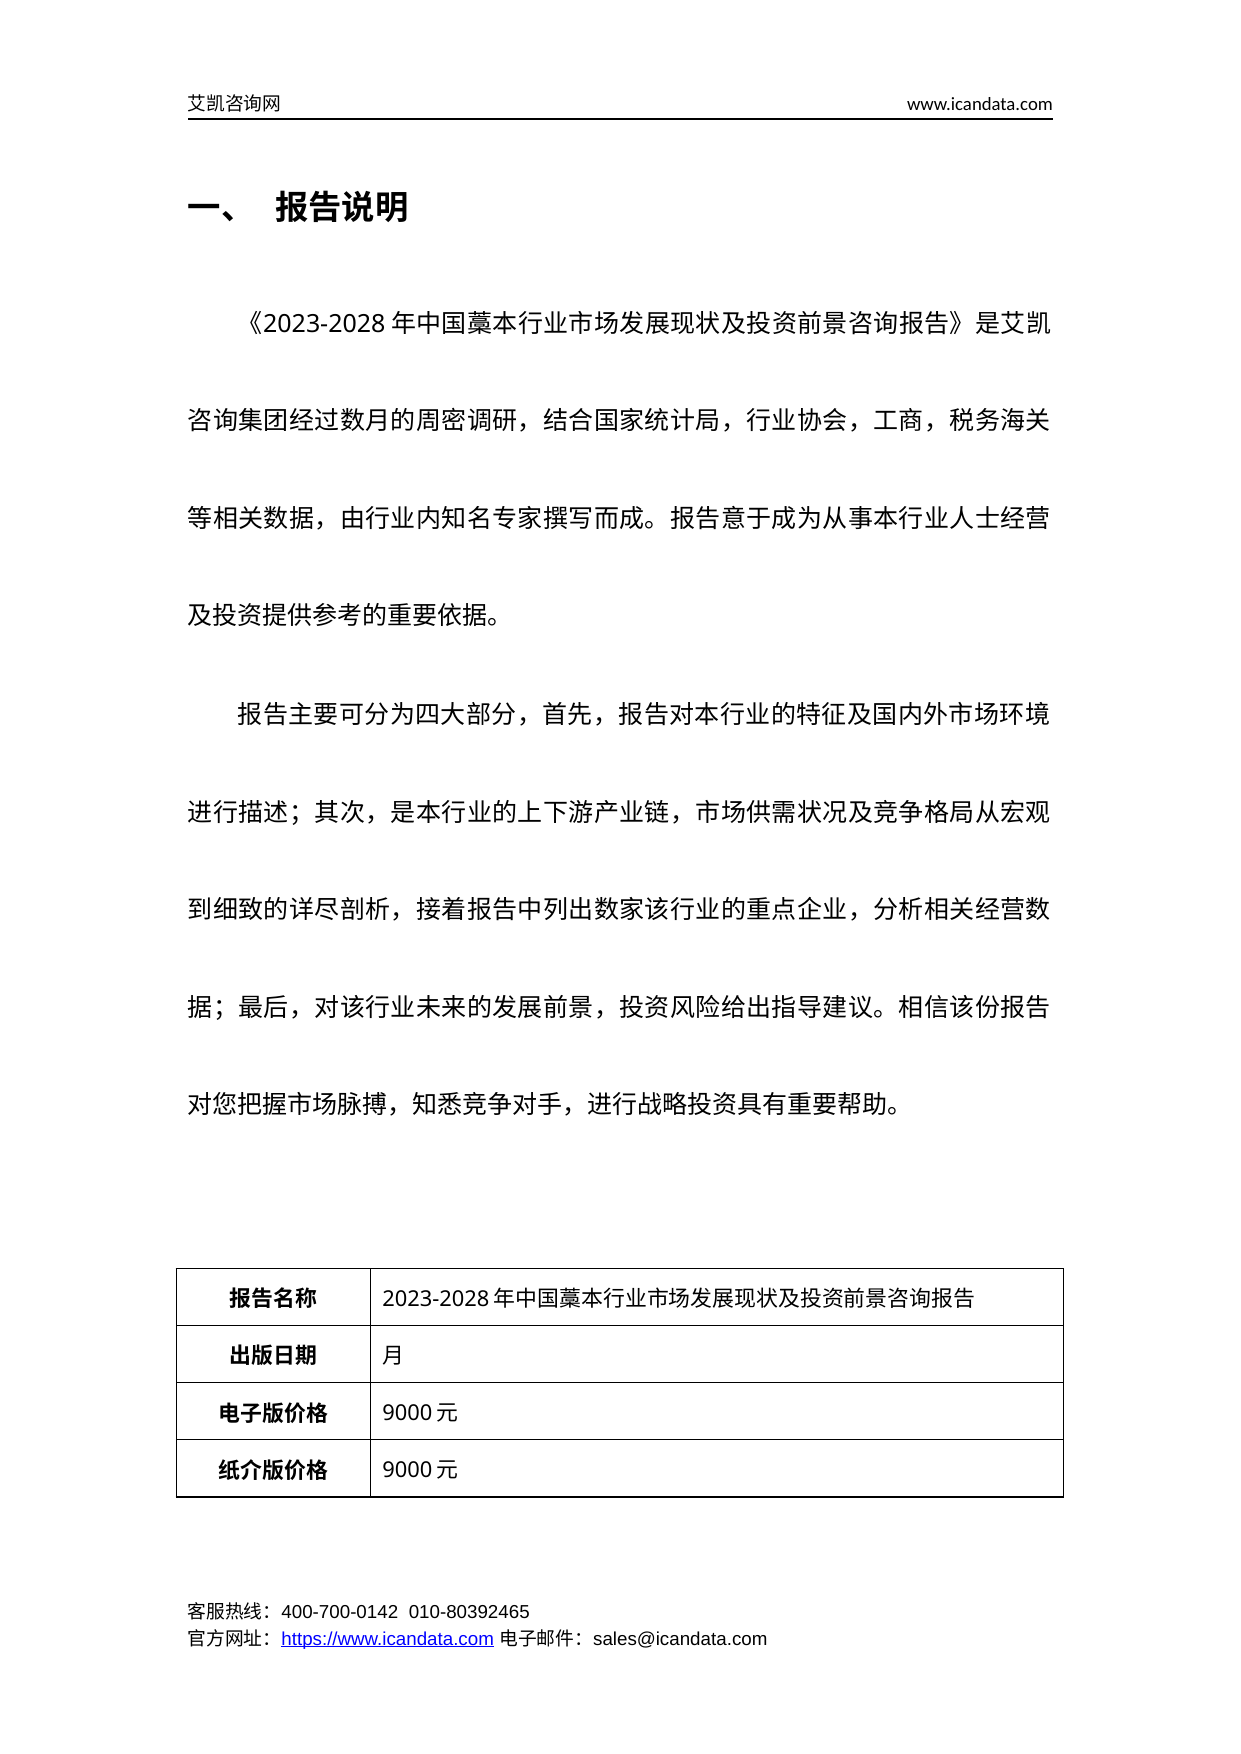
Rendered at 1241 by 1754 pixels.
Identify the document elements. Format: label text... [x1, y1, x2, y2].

table_cell 9000元 [371, 1440, 1063, 1496]
table_header 报告名称 [177, 1269, 370, 1325]
table_cell 电子版价格 [177, 1383, 370, 1439]
text 《2023-2028年中国藁本行业市场发展现状及投资前景咨询报告》是艾凯咨询集团经过数月的周密调研，结合国家统计局，行业协会，工商，税务海关等相关数据，由行业内知名专家撰写而成。报告意于成为从事本行业人士经营及投资提供参考的重要依据。 [187, 289, 1053, 646]
table_cell 月 [371, 1326, 1063, 1382]
table_header 2023-2028年中国藁本行业市场发展现状及投资前景咨询报告 [371, 1269, 1063, 1325]
table_cell 9000元 [371, 1383, 1063, 1439]
text 报告主要可分为四大部分，首先，报告对本行业的特征及国内外市场环境进行描述；其次，是本行业的上下游产业链，市场供需状况及竞争格局从宏观到细致的详尽剖析，接着报告中列出数家该行业的重点企业，分析相关经营数据；最后，对该行业未来的发展前景，投资风险给出指导建议。相信该份报告对您把握市场脉搏，知悉竞争对手，进行战略投资具有重要帮助。 [187, 681, 1053, 1136]
table_cell 出版日期 [177, 1326, 370, 1382]
subtitle 报告说明 [187, 172, 1053, 237]
table_cell 纸介版价格 [177, 1440, 370, 1496]
